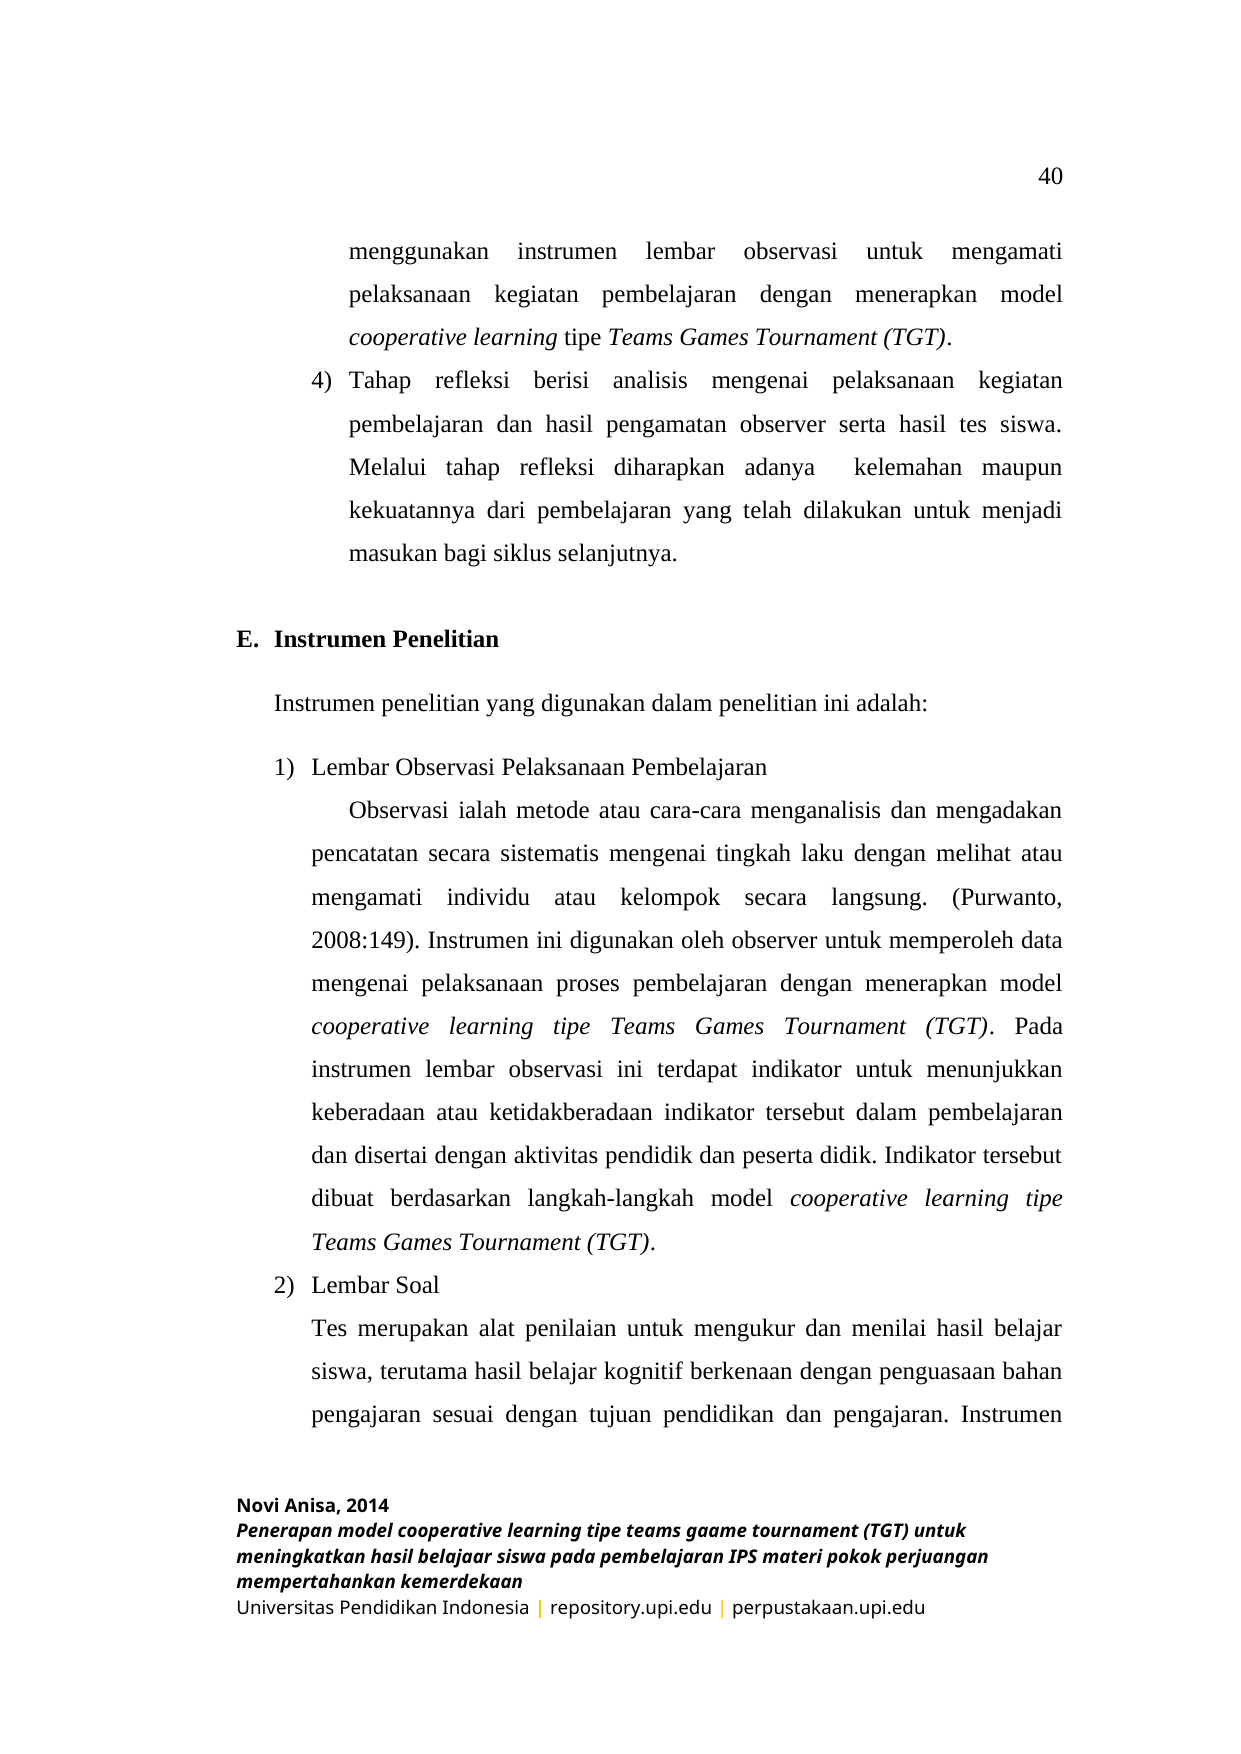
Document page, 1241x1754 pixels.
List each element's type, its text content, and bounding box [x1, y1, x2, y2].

text Instrumen penelitian yang digunakan dalam penelitian ini adalah: [274, 688, 1063, 717]
list Tahap refleksi berisi analisis mengenai pelaksanaan kegiatan pembelajaran dan hasil pengamatan observer serta hasil tes siswa. Melalui tahap refleksi diharapkan adanya kelemahan maupun kekuatannya dari pembelajaran yang telah dilakukan untuk menjadi masukan bagi siklus selanjutnya. [311, 366, 1063, 567]
text Observasi ialah metode atau cara-cara menganalisis dan mengadakan pencatatan secara sistematis mengenai tingkah laku dengan melihat atau mengamati individu atau kelompok secara langsung. (Purwanto, 2008:149). Instrumen ini digunakan oleh observer untuk memperoleh data mengenai pelaksanaan proses pembelajaran dengan menerapkan model cooperative learning tipe Teams Games Tournament (TGT). Pada instrumen lembar observasi ini terdapat indikator untuk menunjukkan keberadaan atau ketidakberadaan indikator tersebut dalam pembelajaran dan disertai dengan aktivitas pendidik dan peserta didik. Indikator tersebut dibuat berdasarkan langkah-langkah model cooperative learning tipe Teams Games Tournament (TGT). [311, 795, 1063, 1255]
list Lembar Observasi Pelaksanaan Pembelajaran [274, 752, 1063, 781]
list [311, 236, 1063, 351]
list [311, 1313, 1063, 1428]
list Instrumen Penelitian [236, 624, 1063, 653]
list Lembar Soal [274, 1270, 1063, 1298]
